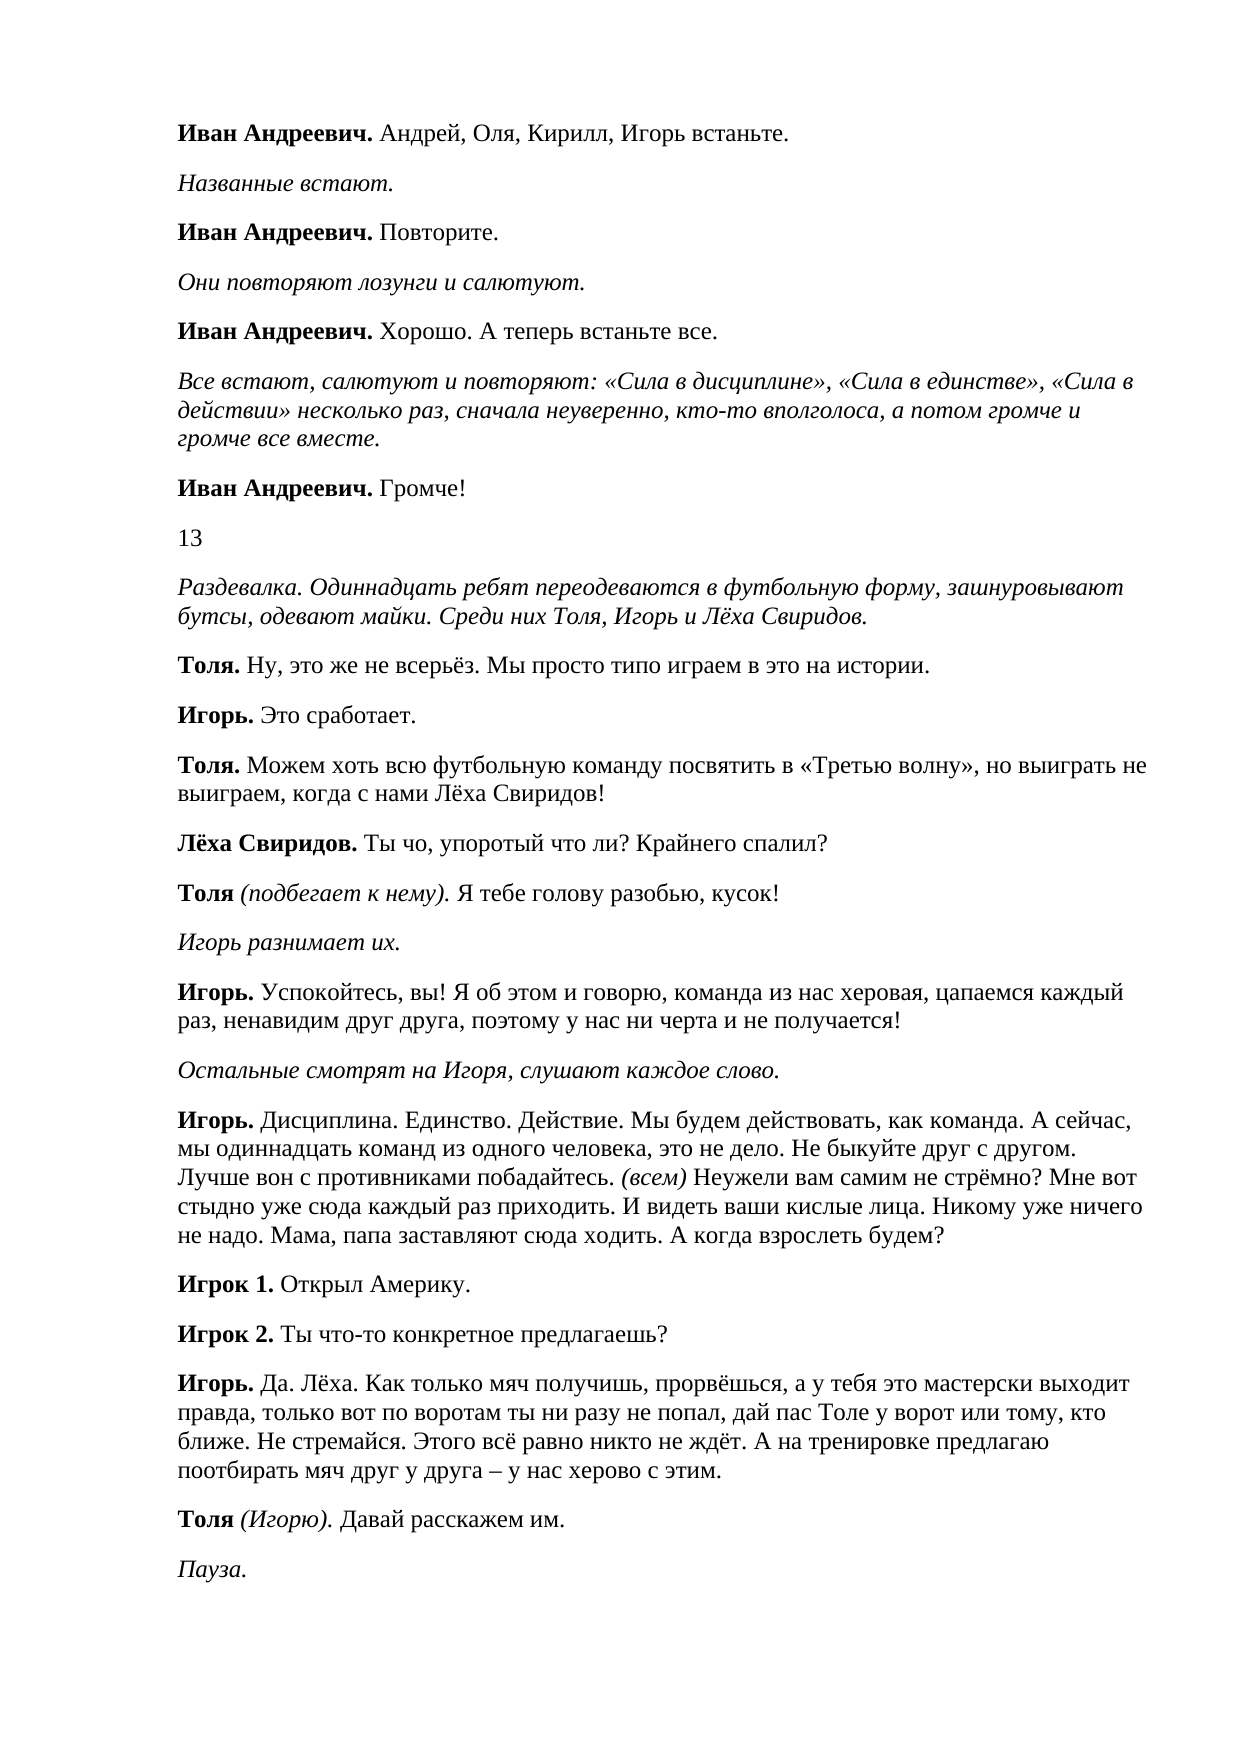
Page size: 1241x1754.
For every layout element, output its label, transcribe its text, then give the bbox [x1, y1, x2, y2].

text Иван Андреевич. Андрей, Оля, Кирилл, Игорь встаньте. [177, 118, 1152, 147]
text Игорь. Это сработает. [177, 700, 1152, 729]
text Все встают, салютуют и повторяют: «Сила в дисциплине», «Сила в единстве», «Сила в действии» несколько раз, сначала неуверенно, кто-то вполголоса, а потом громче и громче все вместе. [177, 366, 1152, 452]
text Остальные смотрят на Игоря, слушают каждое слово. [177, 1055, 1152, 1084]
text Иван Андреевич. Громче! [177, 473, 1152, 502]
text Игорь. Успокойтесь, вы! Я об этом и говорю, команда из нас херовая, цапаемся каждый раз, ненавидим друг друга, поэтому у нас ни черта и не получается! [177, 977, 1152, 1034]
text Толя. Можем хоть всю футбольную команду посвятить в «Третью волну», но выиграть не выиграем, когда с нами Лёха Свиридов! [177, 750, 1152, 807]
text Толя (подбегает к нему). Я тебе голову разобью, кусок! [177, 878, 1152, 906]
text Толя (Игорю). Давай расскажем им. [177, 1504, 1152, 1533]
text 13 [177, 523, 1152, 551]
text Лёха Свиридов. Ты чо, упоротый что ли? Крайнего спалил? [177, 828, 1152, 857]
text Раздевалка. Одиннадцать ребят переодеваются в футбольную форму, зашнуровывают бутсы, одевают майки. Среди них Толя, Игорь и Лёха Свиридов. [177, 572, 1152, 630]
text Игорь разнимает их. [177, 927, 1152, 956]
text Игрок 1. Открыл Америку. [177, 1269, 1152, 1298]
text Они повторяют лозунги и салютуют. [177, 267, 1152, 296]
text Иван Андреевич. Хорошо. А теперь встаньте все. [177, 316, 1152, 345]
text Пауза. [177, 1554, 1152, 1583]
text Игорь. Да. Лёха. Как только мяч получишь, прорвёшься, а у тебя это мастерски выходит правда, только вот по воротам ты ни разу не попал, дай пас Толе у ворот или тому, кто ближе. Не стремайся. Этого всё равно никто не ждёт. А на тренировке предлагаю поотбирать мяч друг у друга – у нас херово с этим. [177, 1368, 1152, 1483]
text Игорь. Дисциплина. Единство. Действие. Мы будем действовать, как команда. А сейчас, мы одиннадцать команд из одного человека, это не дело. Не быкуйте друг с другом. Лучше вон с противниками побадайтесь. (всем) Неужели вам самим не стрёмно? Мне вот стыдно уже сюда каждый раз приходить. И видеть ваши кислые лица. Никому уже ничего не надо. Мама, папа заставляют сюда ходить. А когда взрослеть будем? [177, 1105, 1152, 1248]
text Иван Андреевич. Повторите. [177, 217, 1152, 246]
text Названные встают. [177, 168, 1152, 196]
text Толя. Ну, это же не всерьёз. Мы просто типо играем в это на истории. [177, 651, 1152, 679]
text Игрок 2. Ты что-то конкретное предлагаешь? [177, 1319, 1152, 1348]
